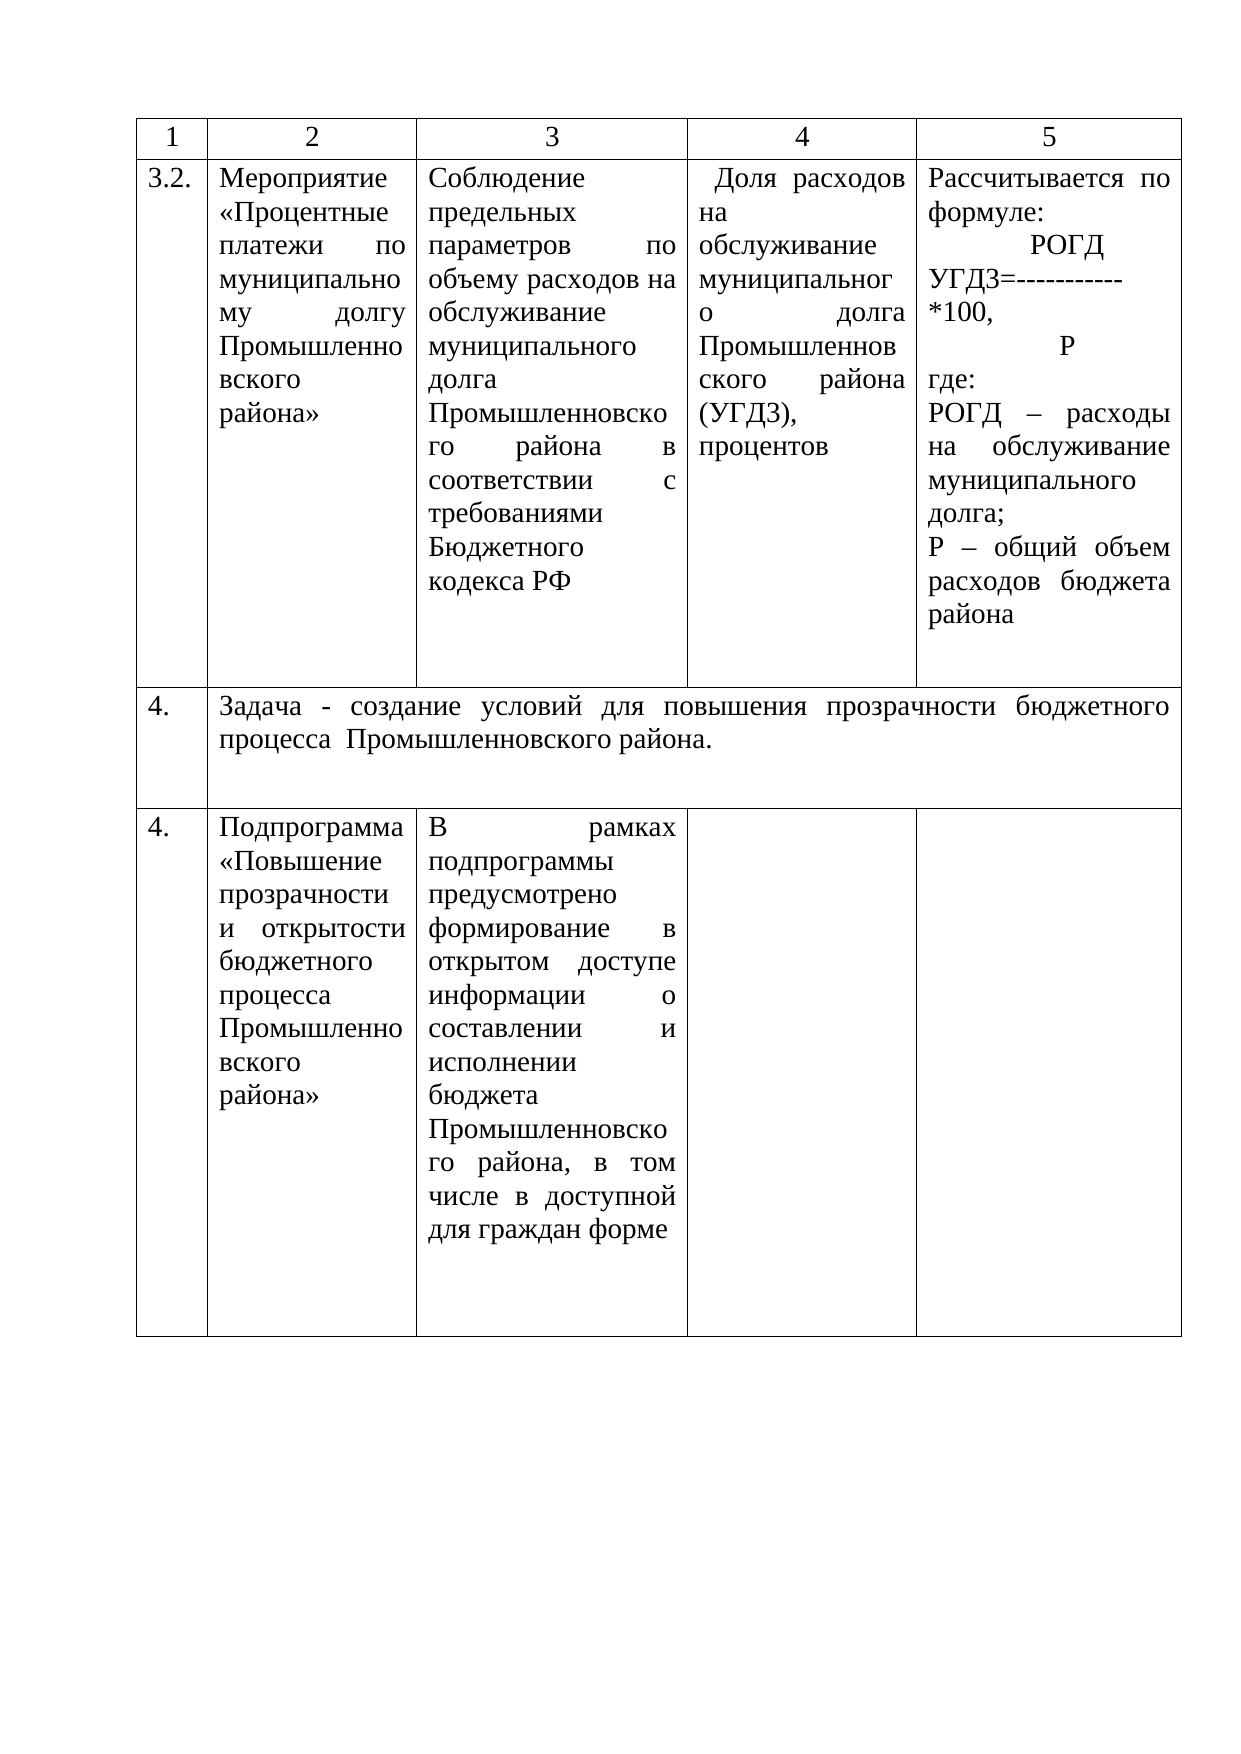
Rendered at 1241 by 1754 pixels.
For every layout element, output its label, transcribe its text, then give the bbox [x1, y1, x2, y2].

table_cell 4. [137, 809, 207, 1336]
table_cell [917, 809, 1181, 1336]
table_cell Доля расходов на обслуживание муниципального долга Промышленновского района (УГД3), процентов [688, 160, 916, 687]
table_header 5 [917, 119, 1181, 159]
table_cell 4. [137, 688, 207, 808]
table_cell 3.2. [137, 160, 207, 687]
table_header 1 [137, 119, 207, 159]
table_header 2 [208, 119, 416, 159]
table_cell Задача - создание условий для повышения прозрачности бюджетного процесса Промышленновского района. [208, 688, 1181, 808]
table_cell В рамках подпрограммы предусмотрено формирование в открытом доступе информации о составлении и исполнении бюджета Промышленновского района, в том числе в доступной для граждан форме [417, 809, 687, 1336]
table_cell [688, 809, 916, 1336]
table_cell Рассчитывается по формуле: РОГД УГД3=-----------*100, Р где: РОГД – расходы на обслуживание муниципального долга; Р – общий объем расходов бюджета района [917, 160, 1181, 687]
table_header 4 [688, 119, 916, 159]
table_cell Мероприятие «Процентные платежи по муниципальному долгу Промышленновского района» [208, 160, 416, 687]
table_cell Соблюдение предельных параметров по объему расходов на обслуживание муниципального долга Промышленновского района в соответствии с требованиями Бюджетного кодекса РФ [417, 160, 687, 687]
table_cell Подпрограмма «Повышение прозрачности и открытости бюджетного процесса Промышленновского района» [208, 809, 416, 1336]
table_header 3 [417, 119, 687, 159]
